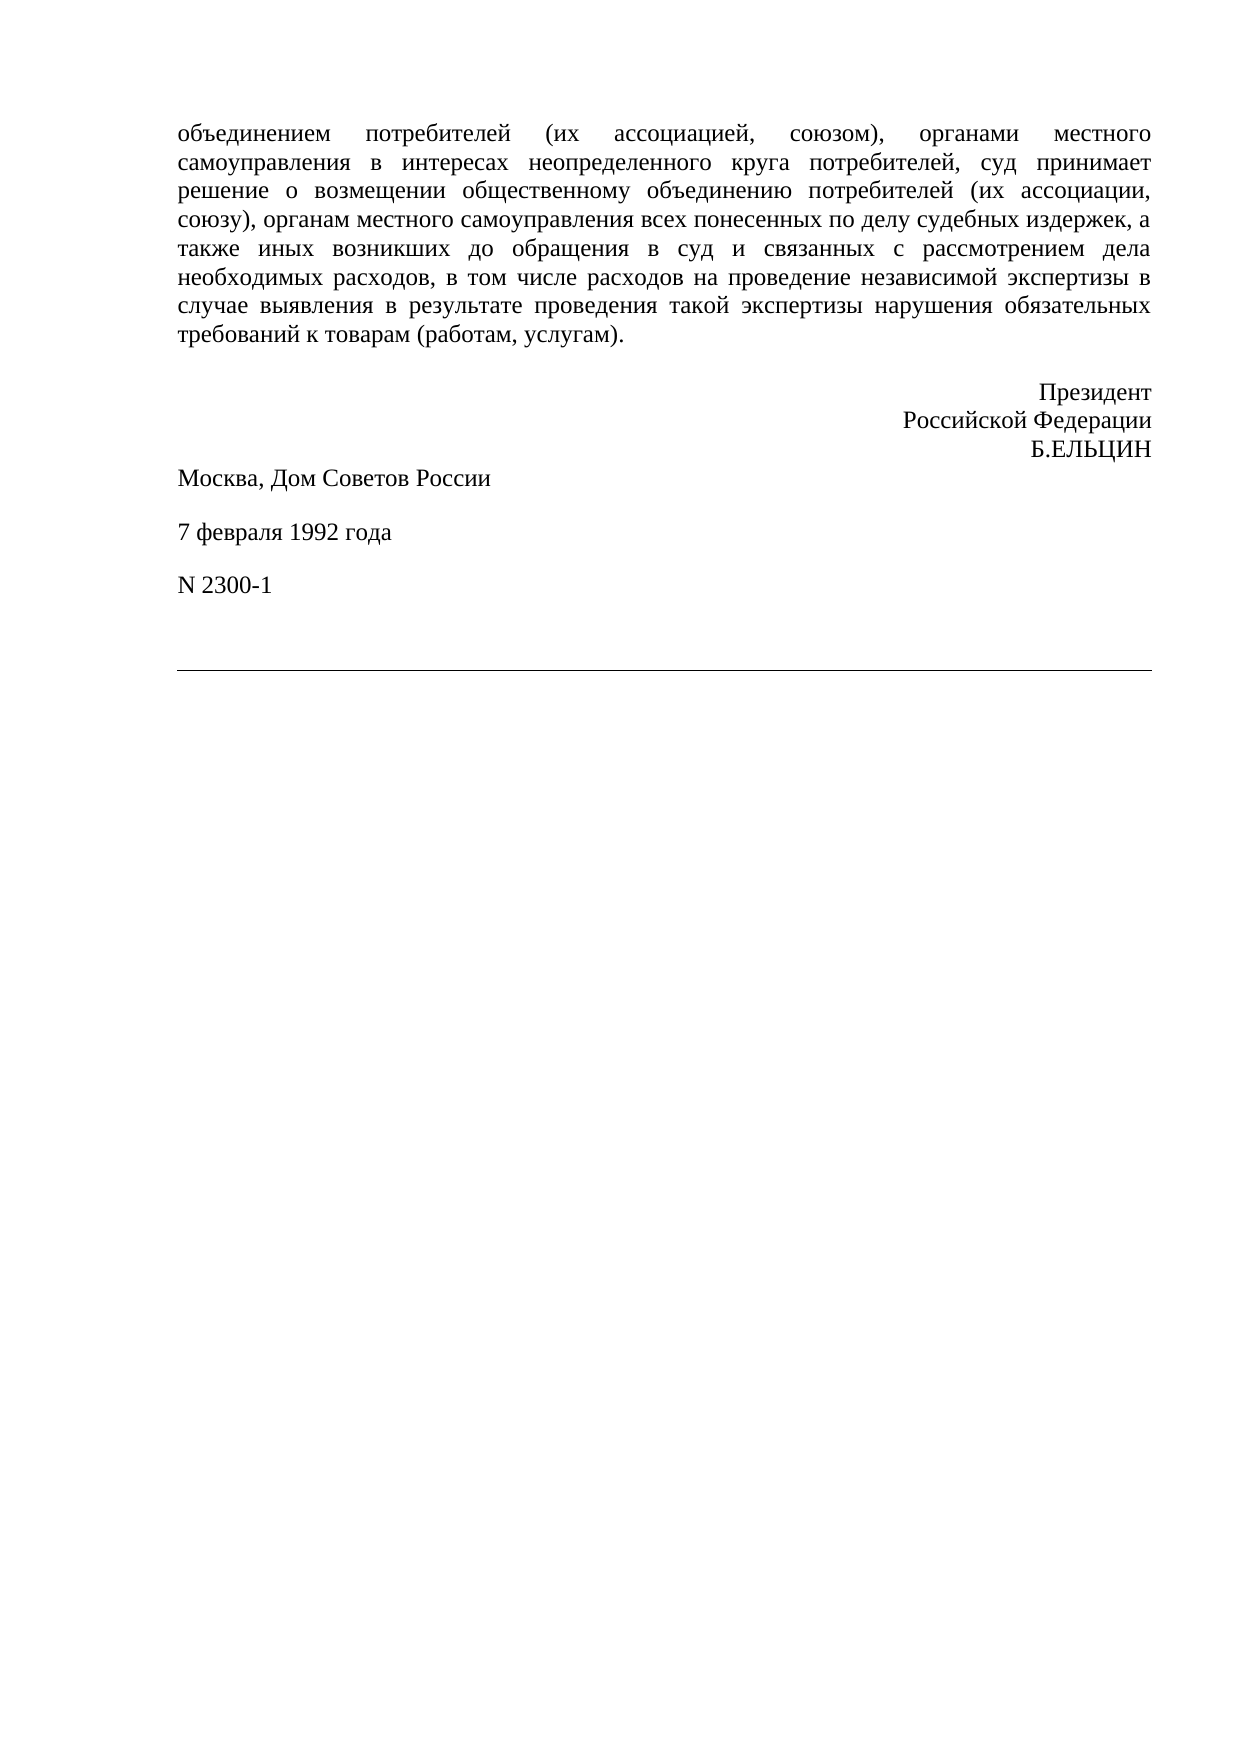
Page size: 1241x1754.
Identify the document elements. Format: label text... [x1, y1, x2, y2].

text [177, 118, 1152, 348]
text Президент [177, 377, 1152, 406]
text Российской Федерации [177, 406, 1152, 434]
text 7 февраля 1992 года [177, 517, 1152, 546]
text Москва, Дом Советов России [177, 463, 1152, 492]
text Б.ЕЛЬЦИН [177, 434, 1152, 463]
text N 2300-1 [177, 571, 1152, 599]
